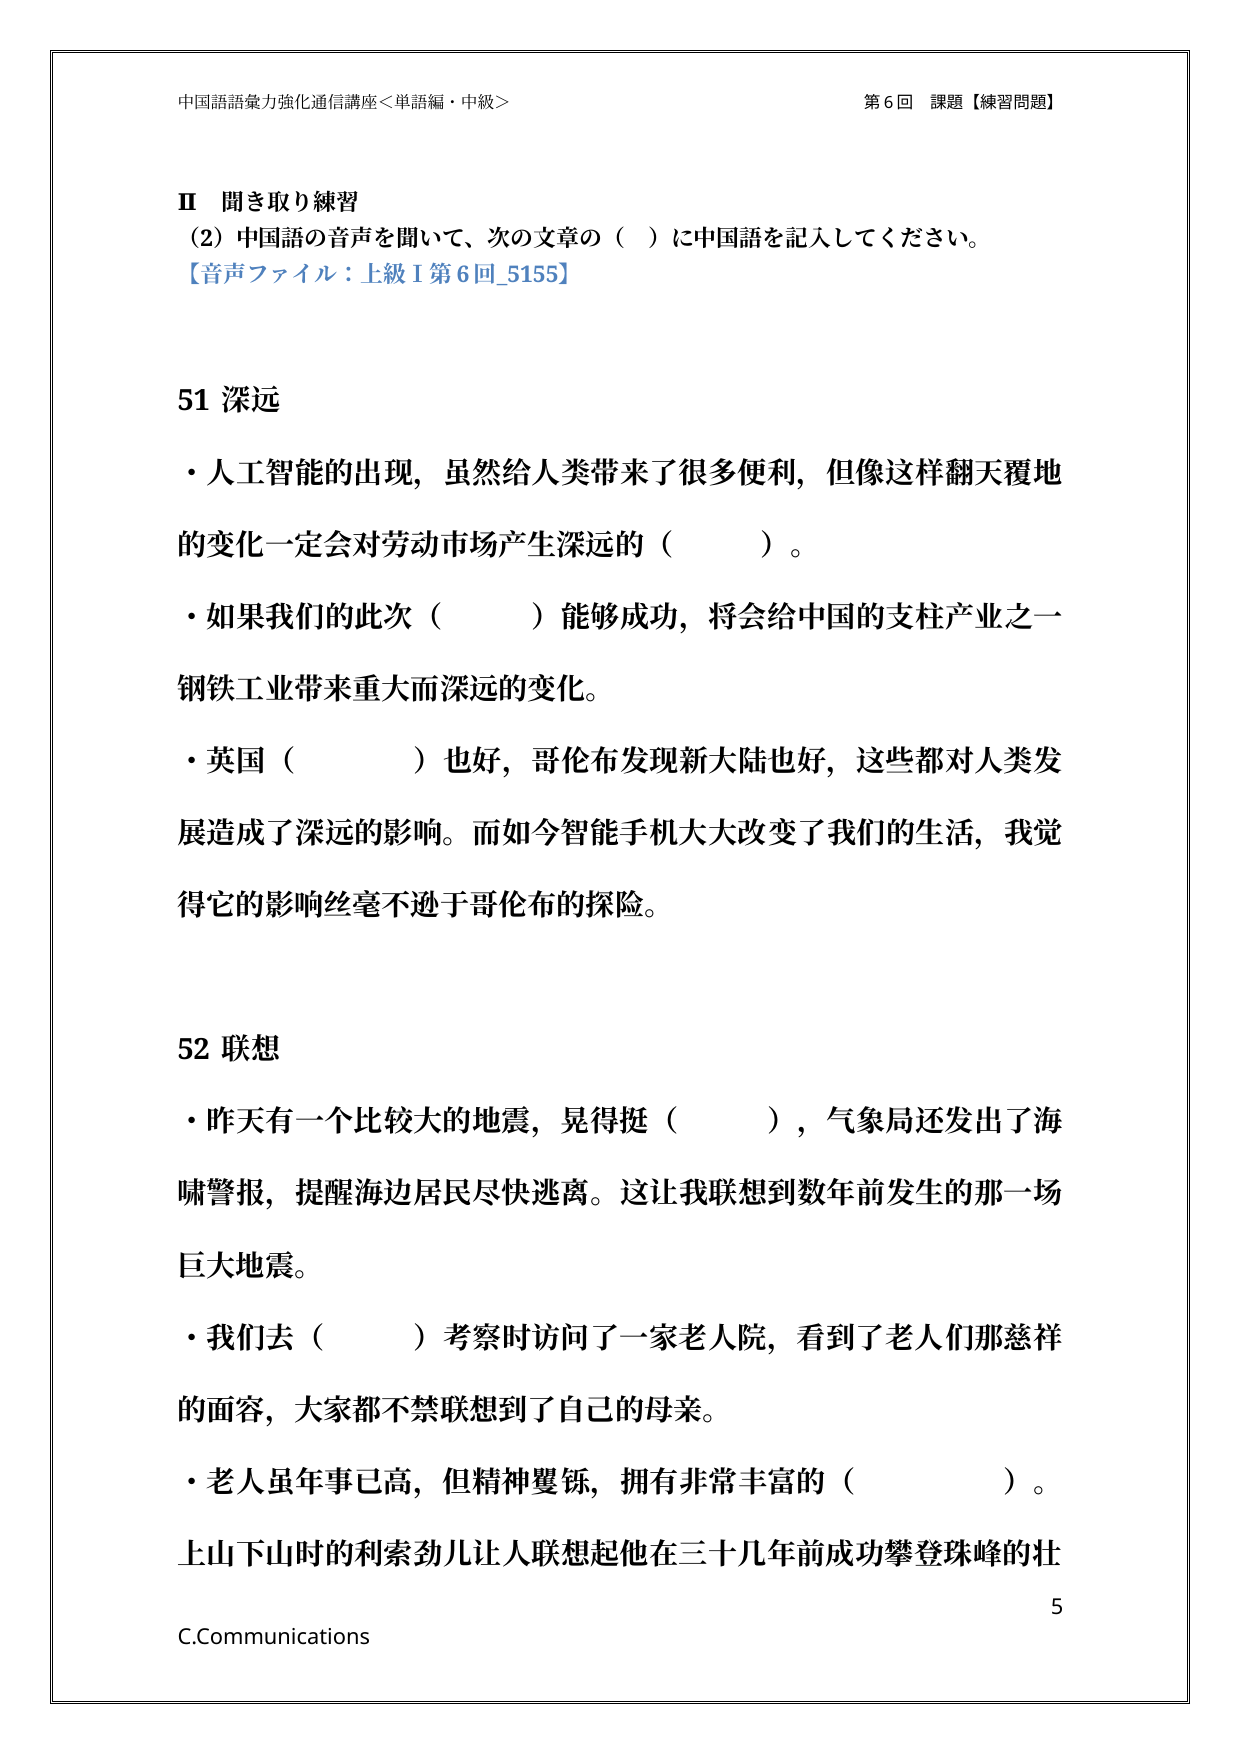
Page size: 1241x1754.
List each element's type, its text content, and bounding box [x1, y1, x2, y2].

text 52 联想 [177, 1011, 1063, 1083]
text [177, 1443, 1063, 1588]
text ・昨天有一个比较大的地震，晃得挺（ ），气象局还发出了海啸警报，提醒海边居民尽快逃离。这让我联想到数年前发生的那一场巨大地震。 [177, 1083, 1063, 1299]
text ・如果我们的此次（ ）能够成功，将会给中国的支柱产业之一钢铁工业带来重大而深远的变化。 [177, 578, 1063, 723]
text 【音声ファイル：上級Ⅰ第6回_5155】 [177, 254, 1063, 290]
text （2）中国語の音声を聞いて、次の文章の（ ）に中国語を記入してください。 [177, 218, 1063, 254]
text ・英国（ ）也好，哥伦布发现新大陆也好，这些都对人类发展造成了深远的影响。而如今智能手机大大改变了我们的生活，我觉得它的影响丝毫不逊于哥伦布的探险。 [177, 723, 1063, 939]
text Ⅱ 聞き取り練習 [177, 182, 1063, 218]
text 51 深远 [177, 362, 1063, 434]
text ・人工智能的出现，虽然给人类带来了很多便利，但像这样翻天覆地的变化一定会对劳动市场产生深远的（ ）。 [177, 434, 1063, 578]
text ・我们去（ ）考察时访问了一家老人院，看到了老人们那慈祥的面容，大家都不禁联想到了自己的母亲。 [177, 1299, 1063, 1443]
